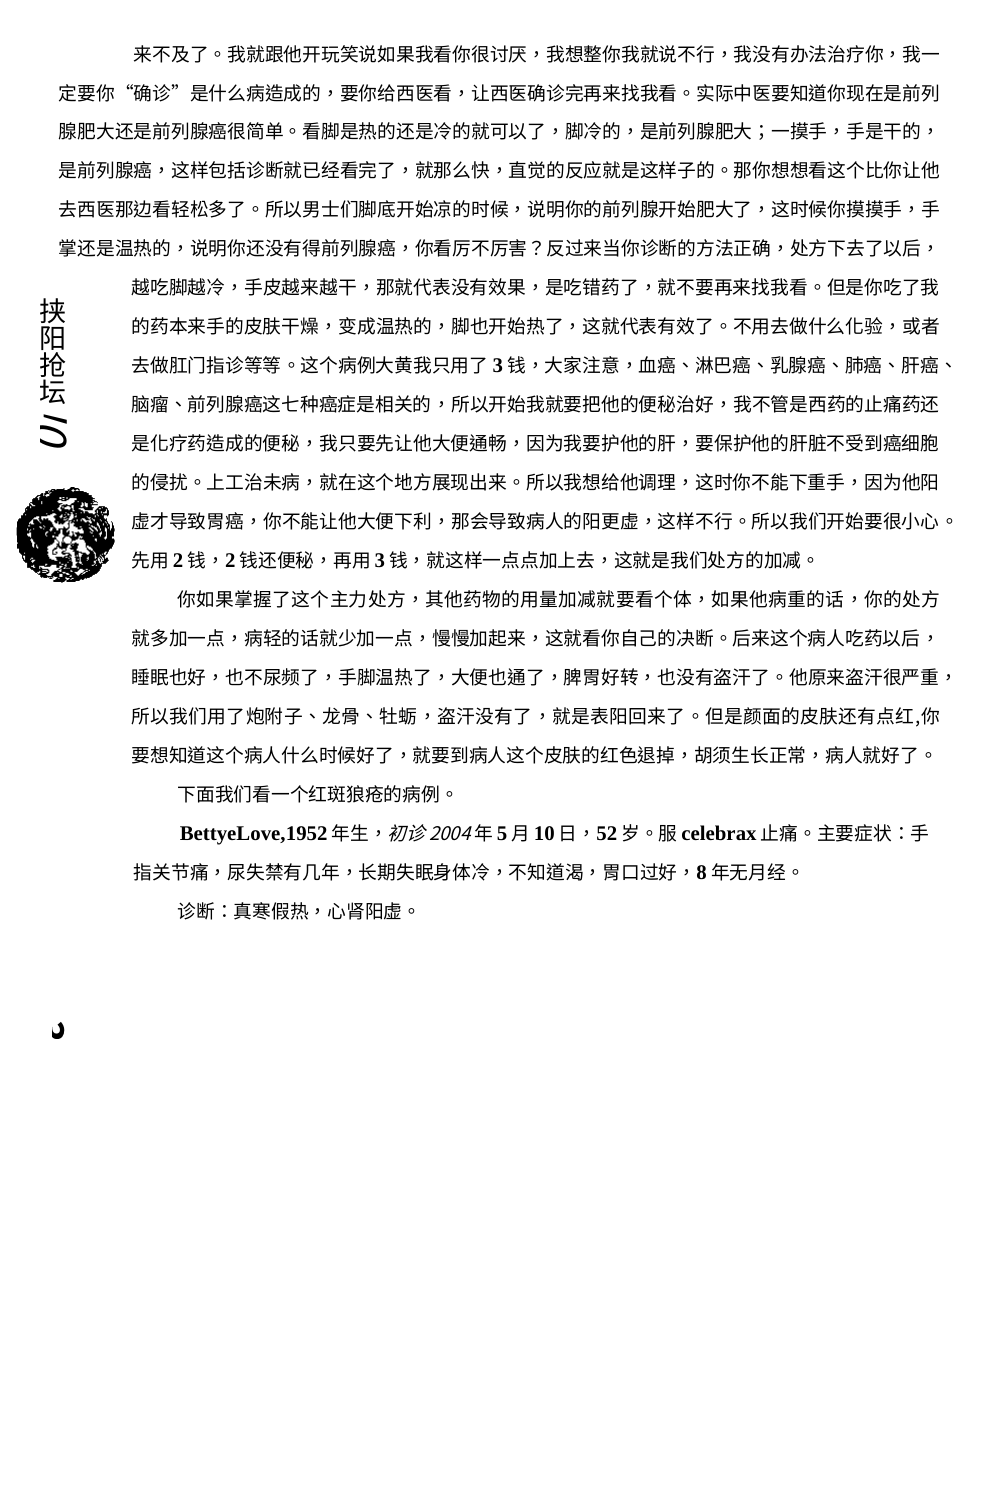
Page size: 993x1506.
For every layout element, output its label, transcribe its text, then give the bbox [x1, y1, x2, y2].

text 下面我们看一个红斑狼疮的病例。 [177, 770, 940, 809]
picture [16, 487, 115, 583]
text BettyeLove,1952年生，初诊2004年5月10日，52岁。服celebrax止痛。主要症状：手指关节痛，尿失禁有几年，长期失眠身体冷，不知道渴，胃口过好，8年无月经。 [134, 809, 940, 887]
text 诊断：真寒假热，心肾阳虚。 [177, 887, 940, 926]
text 来不及了。我就跟他开玩笑说如果我看你很讨厌，我想整你我就说不行，我没有办法治疗你，我一定要你“确诊”是什么病造成的，要你给西医看，让西医确诊完再来找我看。实际中医要知道你现在是前列腺肥大还是前列腺癌很简单。看脚是热的还是冷的就可以了，脚冷的，是前列腺肥大；一摸手，手是干的，是前列腺癌，这样包括诊断就已经看完了，就那么快，直觉的反应就是这样子的。那你想想看这个比你让他去西医那边看轻松多了。所以男士们脚底开始凉的时候，说明你的前列腺开始肥大了，这时候你摸摸手，手掌还是温热的，说明你还没有得前列腺癌，你看厉不厉害？反过来当你诊断的方法正确，处方下去了以后，越吃脚越冷，手皮越来越干，那就代表没有效果，是吃错药了，就不要再来找我看。但是你吃了我的药本来手的皮肤干燥，变成温热的，脚也开始热了，这就代表有效了。不用去做什么化验，或者去做肛门指诊等等。这个病例大黄我只用了3钱，大家注意，血癌、淋巴癌、乳腺癌、肺癌、肝癌、脑瘤、前列腺癌这七种癌症是相关的，所以开始我就要把他的便秘治好，我不管是西药的止痛药还是化疗药造成的便秘，我只要先让他大便通畅，因为我要护他的肝，要保护他的肝脏不受到癌细胞的侵扰。上工治未病，就在这个地方展现出来。所以我想给他调理，这时你不能下重手，因为他阳虚才导致胃癌，你不能让他大便下利，那会导致病人的阳更虚，这样不行。所以我们开始要很小心。先用2钱，2钱还便秘，再用3钱，就这样一点点加上去，这就是我们处方的加减。 [59, 30, 940, 575]
text 你如果掌握了这个主力处方，其他药物的用量加减就要看个体，如果他病重的话，你的处方就多加一点，病轻的话就少加一点，慢慢加起来，这就看你自己的决断。后来这个病人吃药以后，睡眠也好，也不尿频了，手脚温热了，大便也通了，脾胃好转，也没有盗汗了。他原来盗汗很严重，所以我们用了炮附子、龙骨、牡蛎，盗汗没有了，就是表阳回来了。但是颜面的皮肤还有点红,你要想知道这个病人什么时候好了，就要到病人这个皮肤的红色退掉，胡须生长正常，病人就好了。 [59, 575, 940, 770]
